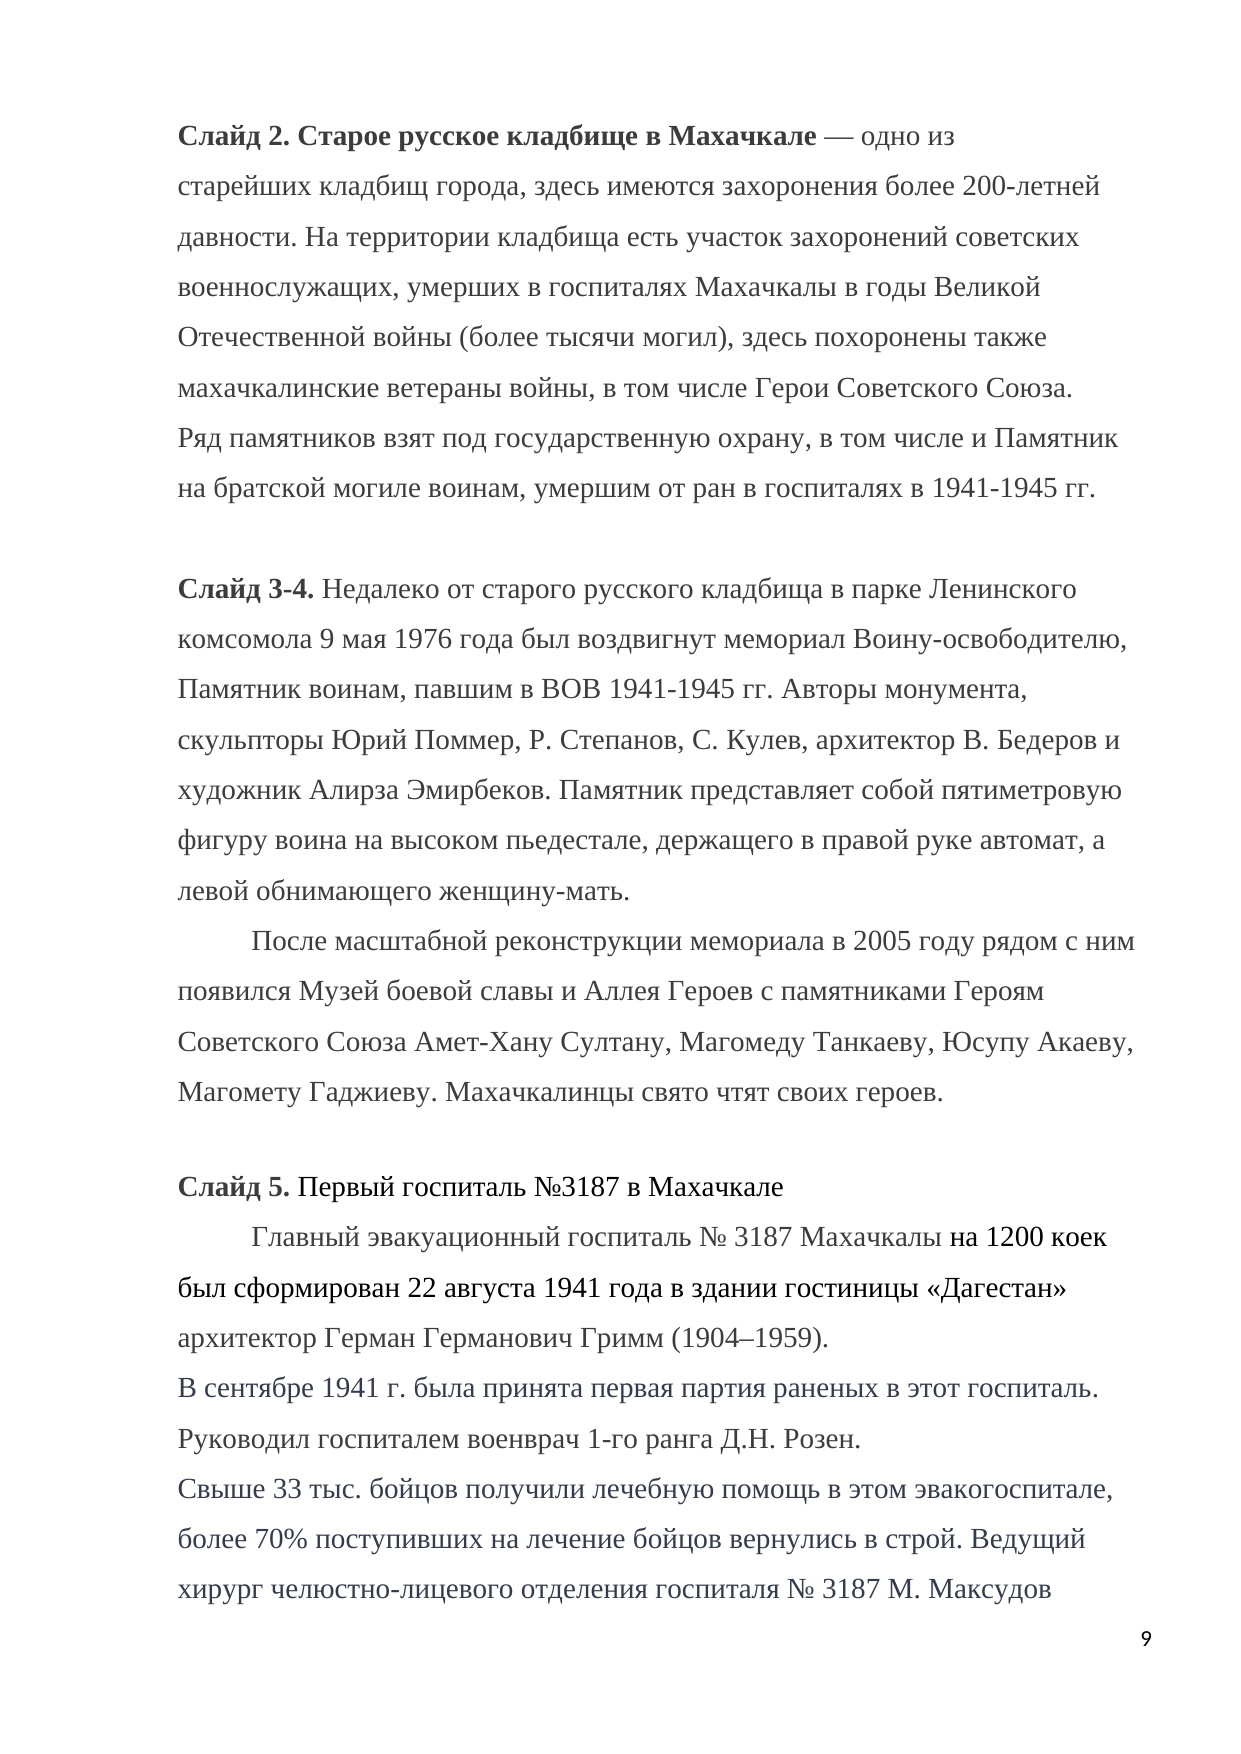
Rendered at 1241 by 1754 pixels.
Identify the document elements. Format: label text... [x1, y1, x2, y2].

text Слайд 2. Старое русское кладбище в Махачкале — одно из старейших кладбищ города, здесь имеются захоронения более 200-летней давности. На территории кладбища есть участок захоронений советских военнослужащих, умерших в госпиталях Махачкалы в годы Великой Отечественной войны (более тысячи могил), здесь похоронены также махачкалинские ветераны войны, в том числе Герои Советского Союза. Ряд памятников взят под государственную охрану, в том числе и Памятник на братской могиле воинам, умершим от ран в госпиталях в 1941-1945 гг. [177, 118, 1152, 504]
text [177, 1471, 1152, 1605]
text Главный эвакуационный госпиталь № 3187 Махачкалы на 1200 коек был сформирован 22 августа 1941 года в здании гостиницы «Дагестан» архитектор Герман Германович Гримм (1904–1959). [177, 1219, 1152, 1354]
text После масштабной реконструкции мемориала в 2005 году рядом с ним появился Музей боевой славы и Аллея Героев с памятниками Героям Советского Союза Амет-Хану Султану, Магомеду Танкаеву, Юсупу Акаеву, Магомету Гаджиеву. Махачкалинцы свято чтят своих героев. [177, 923, 1152, 1108]
text Слайд 3-4. Недалеко от старого русского кладбища в парке Ленинского комсомола 9 мая 1976 года был воздвигнут мемориал Воину-освободителю, Памятник воинам, павшим в ВОВ 1941-1945 гг. Авторы монумента, скульпторы Юрий Поммер, Р. Степанов, С. Кулев, архитектор В. Бедеров и художник Алирза Эмирбеков. Памятник представляет собой пятиметровую фигуру воина на высоком пьедестале, держащего в правой руке автомат, а левой обнимающего женщину-мать. [177, 571, 1152, 906]
text В сентябре 1941 г. была принята первая партия раненых в этот госпиталь. Руководил госпиталем военврач 1-го ранга Д.Н. Розен. [177, 1370, 1152, 1454]
text Слайд 5. Первый госпиталь №3187 в Махачкале [177, 1169, 1152, 1203]
